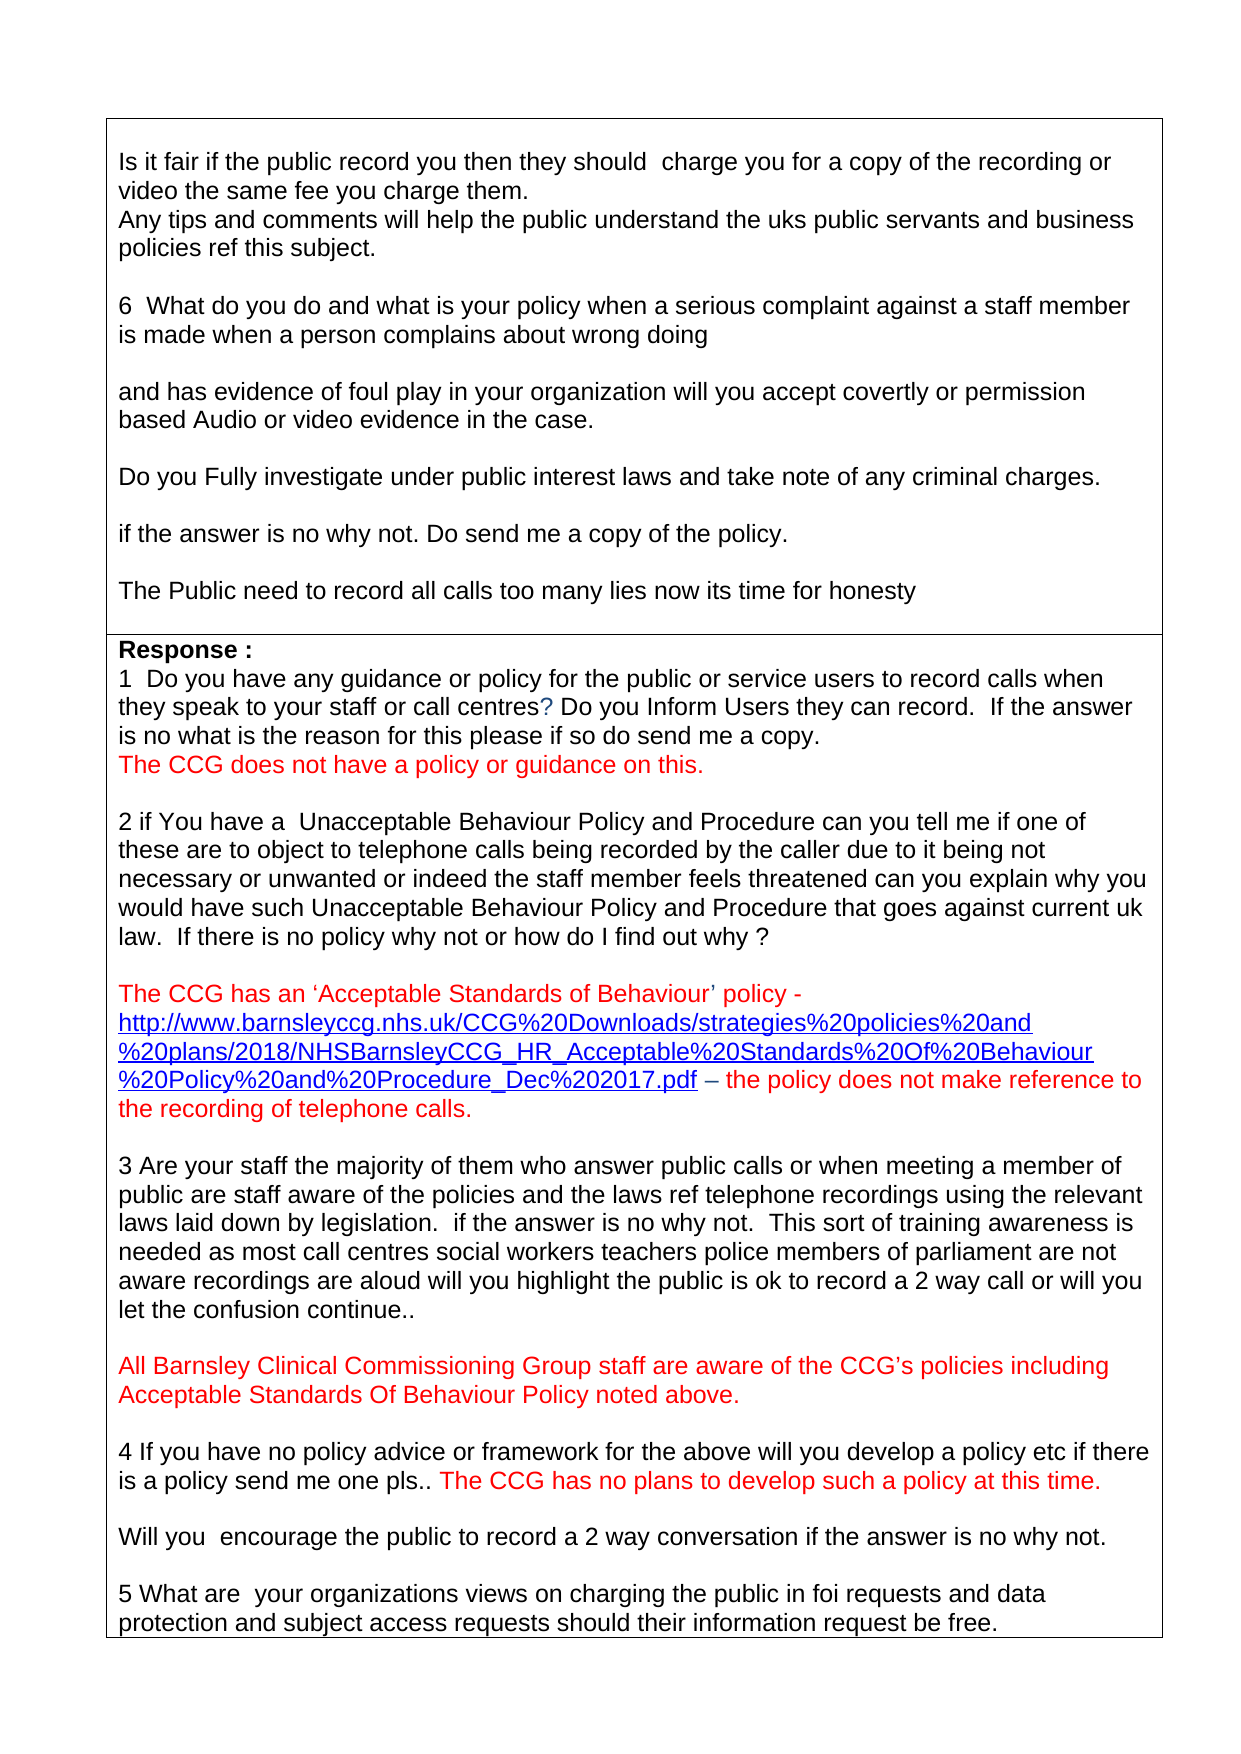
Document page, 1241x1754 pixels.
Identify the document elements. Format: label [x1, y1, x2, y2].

table_cell [107, 119, 1162, 634]
table_cell [107, 635, 1162, 1637]
